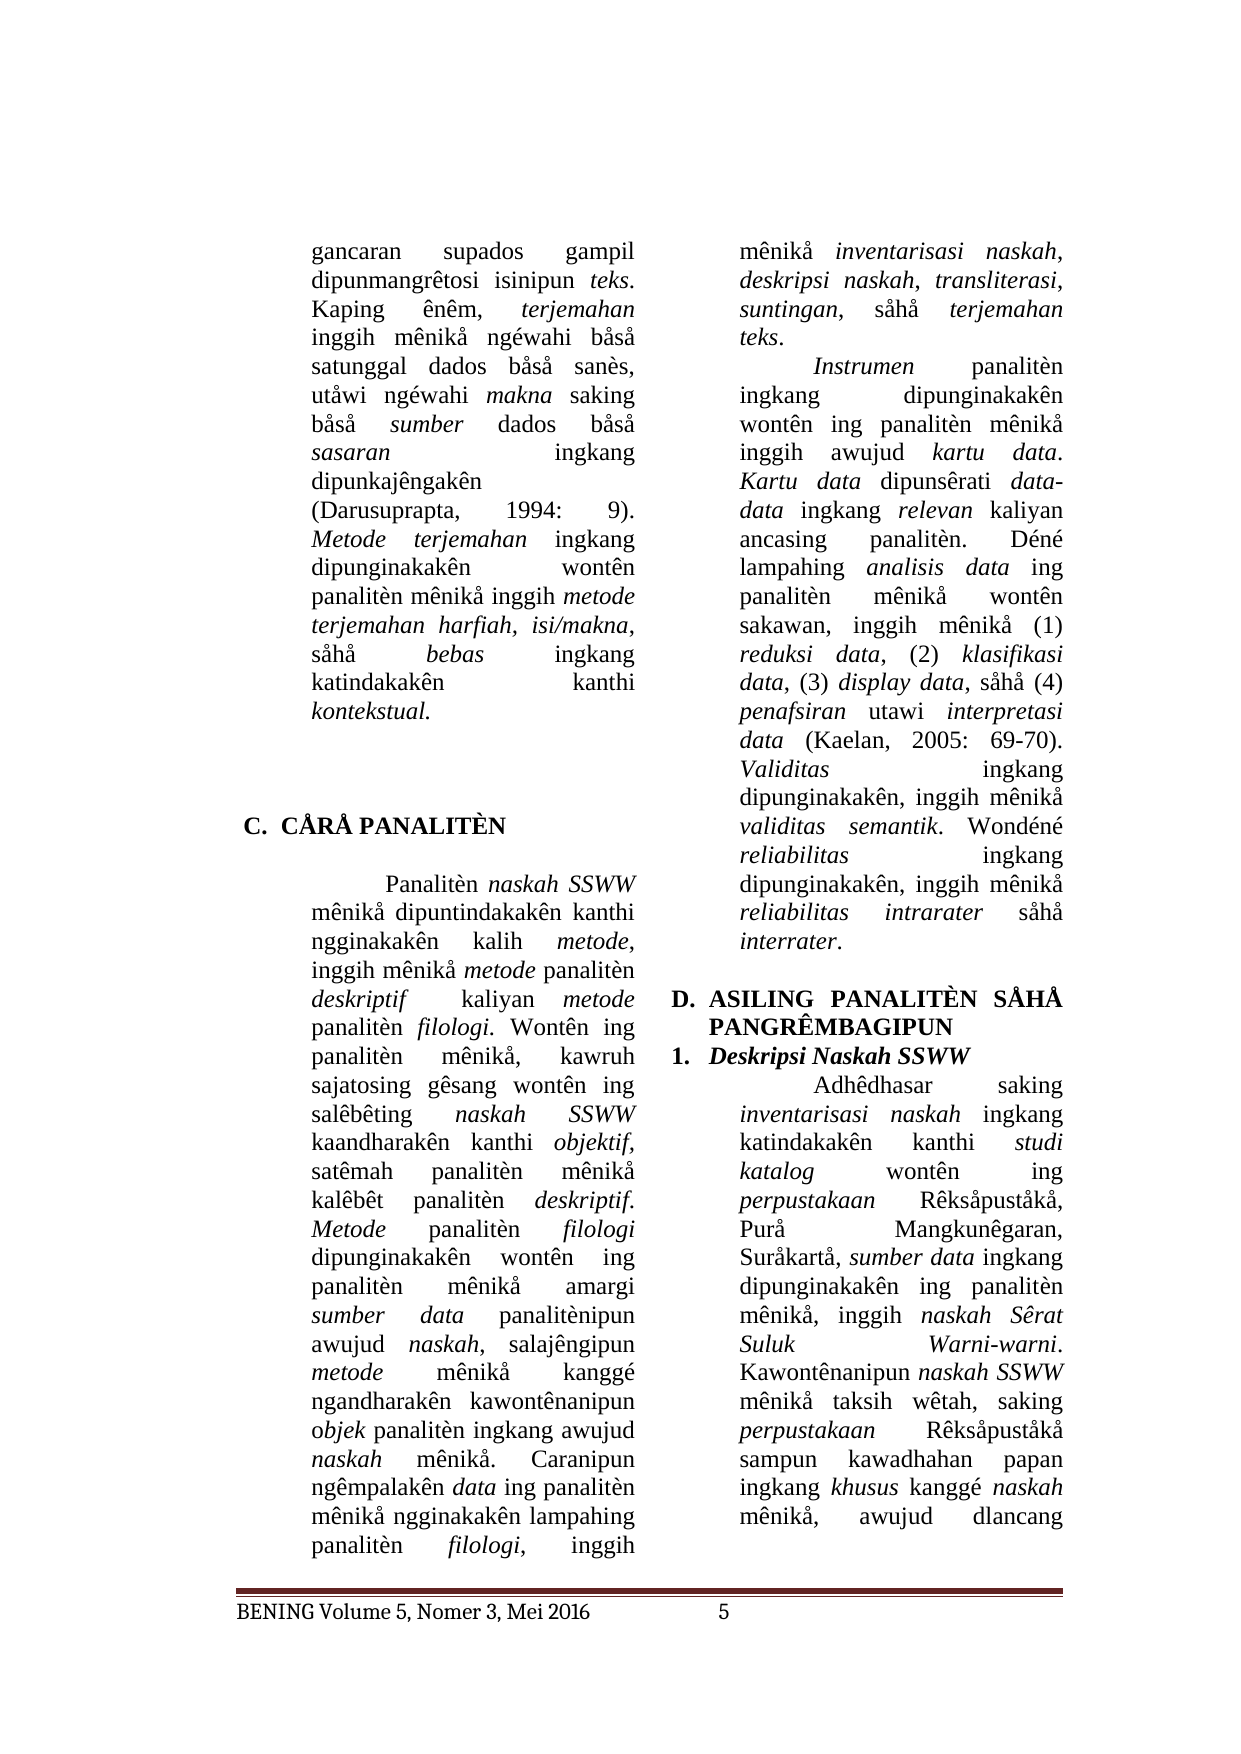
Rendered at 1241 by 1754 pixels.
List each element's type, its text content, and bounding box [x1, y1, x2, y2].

text Panalitèn naskah SSWW mênikå dipuntindakakên kanthi ngginakakên kalih metode, inggih mênikå metode panalitèn deskriptif kaliyan metode panalitèn filologi. Wontên ing panalitèn mênikå, kawruh sajatosing gêsang wontên ing salêbêting naskah SSWW kaandharakên kanthi objektif, satêmah panalitèn mênikå kalêbêt panalitèn deskriptif. Metode panalitèn filologi dipunginakakên wontên ing panalitèn mênikå amargi sumber data panalitènipun awujud naskah, salajêngipun metode mênikå kanggé ngandharakên kawontênanipun objek panalitèn ingkang awujud naskah mênikå. Caranipun ngêmpalakên data ing panalitèn mênikå ngginakakên lampahing panalitèn filologi, inggih mênikå inventarisasi naskah, deskripsi naskah, transliterasi, suntingan, såhå terjemahan teks. [311, 869, 635, 1559]
text Instrumen panalitèn ingkang dipunginakakên wontên ing panalitèn mênikå inggih awujud kartu data. Kartu data dipunsêrati data-data ingkang relevan kaliyan ancasing panalitèn. Déné lampahing analisis data ing panalitèn mênikå wontên sakawan, inggih mênikå (1) reduksi data, (2) klasifikasi data, (3) display data, såhå (4) penafsiran utawi interpretasi data (Kaelan, 2005: 69-70). Validitas ingkang dipunginakakên, inggih mênikå validitas semantik. Wondéné reliabilitas ingkang dipunginakakên, inggih mênikå reliabilitas intrarater såhå interrater. [739, 351, 1063, 955]
list Deskripsi Naskah SSWW [671, 1041, 1063, 1070]
list ASILING PANALITÈN SÅHÅ PANGRÊMBAGIPUN [671, 984, 1063, 1041]
list CÅRÅ PANALITÈN [243, 811, 635, 840]
